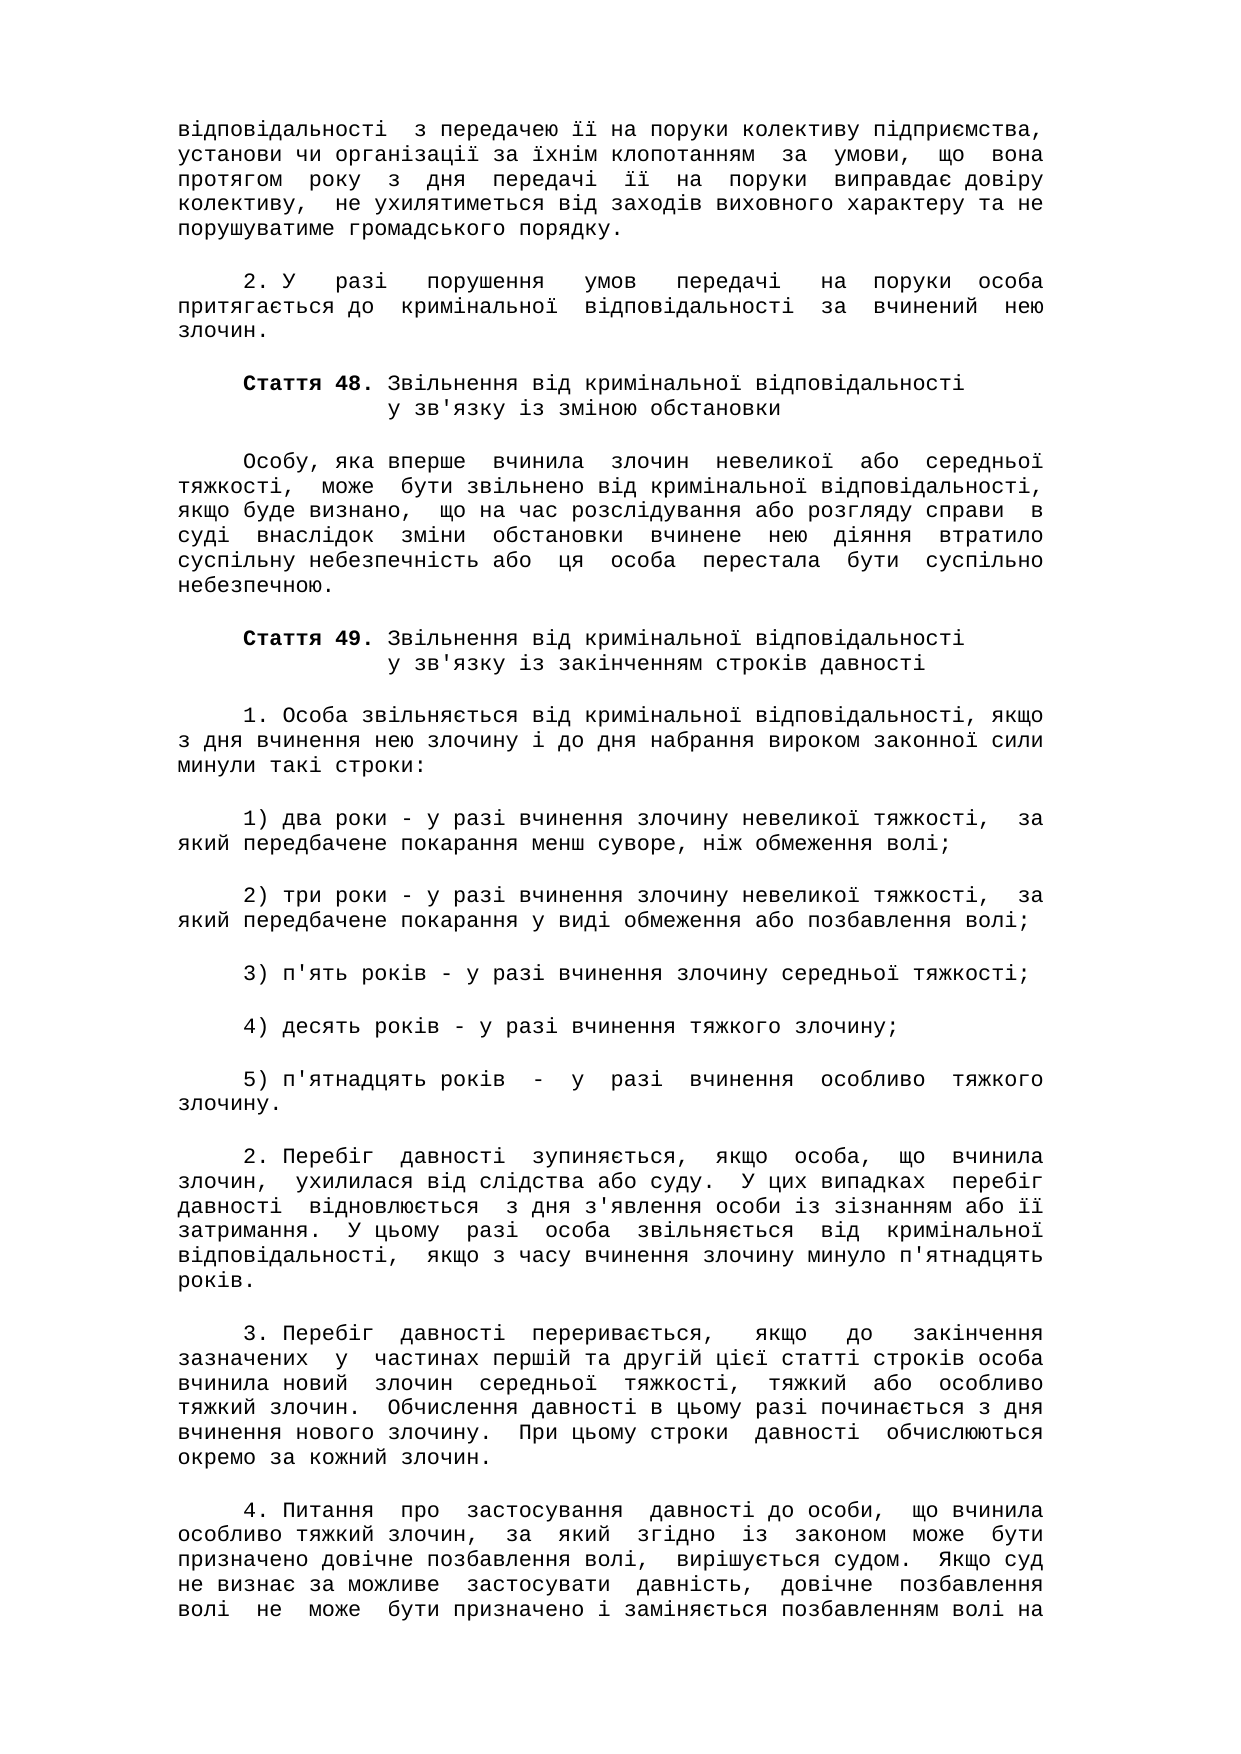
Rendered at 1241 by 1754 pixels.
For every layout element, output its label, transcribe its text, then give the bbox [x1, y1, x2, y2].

text Стаття 49. Звільнення від кримінальної відповідальності у зв'язку із закінченням строків давності [177, 627, 1152, 704]
text Стаття 48. Звільнення від кримінальної відповідальності у зв'язку із зміною обстановки [177, 372, 1152, 450]
text 1. Особа звільняється від кримінальної відповідальності, якщо з дня вчинення нею злочину і до дня набрання вироком законної сили минули такі строки: [177, 704, 1152, 807]
text 1) два роки - у разі вчинення злочину невеликої тяжкості, за який передбачене покарання менш суворе, ніж обмеження волі; [177, 807, 1152, 884]
text 3) п'ять років - у разі вчинення злочину середньої тяжкості; [177, 962, 1152, 1015]
text 5) п'ятнадцять років - у разі вчинення особливо тяжкого злочину. [177, 1068, 1152, 1145]
text 2. У разі порушення умов передачі на поруки особа притягається до кримінальної відповідальності за вчинений нею злочин. [177, 270, 1152, 372]
text 3. Перебіг давності переривається, якщо до закінчення зазначених у частинах першій та другій цієї статті строків особа вчинила новий злочин середньої тяжкості, тяжкий або особливо тяжкий злочин. Обчислення давності в цьому разі починається з дня вчинення нового злочину. При цьому строки давності обчислюються окремо за кожний злочин. [177, 1322, 1152, 1499]
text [177, 118, 1152, 270]
text 2) три роки - у разі вчинення злочину невеликої тяжкості, за який передбачене покарання у виді обмеження або позбавлення волі; [177, 884, 1152, 962]
text Особу, яка вперше вчинила злочин невеликої або середньої тяжкості, може бути звільнено від кримінальної відповідальності, якщо буде визнано, що на час розслідування або розгляду справи в суді внаслідок зміни обстановки вчинене нею діяння втратило суспільну небезпечність або ця особа перестала бути суспільно небезпечною. [177, 450, 1152, 627]
text 2. Перебіг давності зупиняється, якщо особа, що вчинила злочин, ухилилася від слідства або суду. У цих випадках перебіг давності відновлюється з дня з'явлення особи із зізнанням або її затримання. У цьому разі особа звільняється від кримінальної відповідальності, якщо з часу вчинення злочину минуло п'ятнадцять років. [177, 1145, 1152, 1322]
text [177, 1499, 1152, 1623]
text 4) десять років - у разі вчинення тяжкого злочину; [177, 1015, 1152, 1068]
